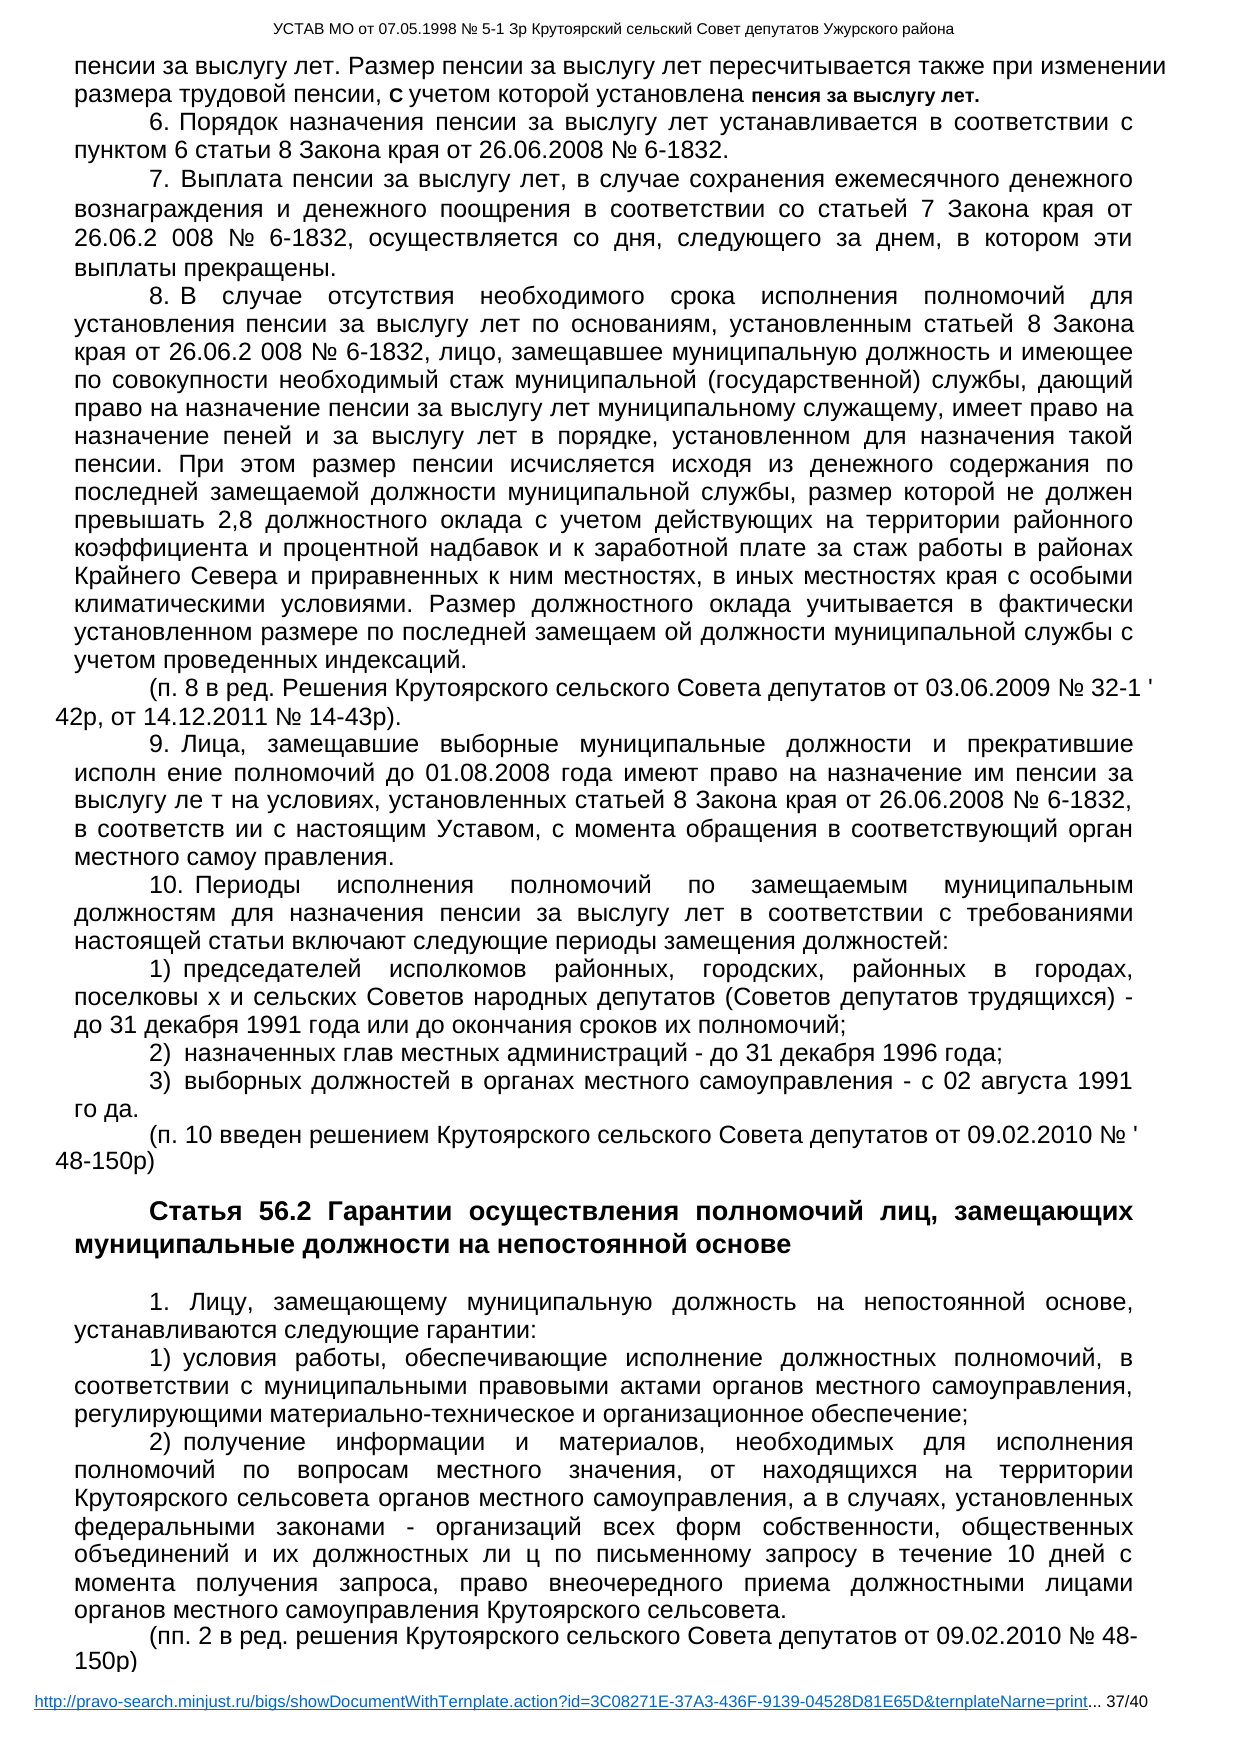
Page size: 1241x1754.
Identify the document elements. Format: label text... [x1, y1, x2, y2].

list Выплата пенсии за выслугу лет, в случае сохранения ежемесячного денежного вознаграждения и денежного поощрения в соответствии со статьей 7 Закона края от 26.06.2 008 № 6-1832, осуществляется со дня, следующего за днем, в котором эти выплаты прекращены. [74, 164, 1134, 282]
list выборных должностей в органах местного самоуправления - с 02 августа 1991 го да. [74, 1067, 1134, 1123]
list Лица, замещавшие выборные муниципальные должности и прекратившие исполн ение полномочий до 01.08.2008 года имеют право на назначение им пенсии за выслугу ле т на условиях, установленных статьей 8 Закона края от 26.06.2008 № 6-1832, в соответств ии с настоящим Уставом, с момента обращения в соответствующий орган местного самоу правления. [74, 731, 1134, 871]
list условия работы, обеспечивающие исполнение должностных полномочий, в соответствии с муниципальными правовыми актами органов местного самоуправления, регулирующими материально-техническое и организационное обеспечение; [74, 1344, 1134, 1428]
text (п. 8 в ред. Решения Крутоярского сельского Совета депутатов от 03.06.2009 № 32-1 ' 42р, от 14.12.2011 № 14-43р). [55, 674, 1168, 731]
text 150р) [74, 1649, 1168, 1672]
list В случае отсутствия необходимого срока исполнения полномочий для установления пенсии за выслугу лет по основаниям, установленным статьей 8 Закона края от 26.06.2 008 № 6-1832, лицо, замещавшее муниципальную должность и имеющее по совокупности необходимый стаж муниципальной (государственной) службы, дающий право на назначение пенсии за выслугу лет муниципальному служащему, имеет право на назначение пеней и за выслугу лет в порядке, установленном для назначения такой пенсии. При этом размер пенсии исчисляется исходя из денежного содержания по последней замещаемой должности муниципальной службы, размер которой не должен превышать 2,8 должностного оклада с учетом действующих на территории районного коэффициента и процентной надбавок и к заработной плате за стаж работы в районах Крайнего Севера и приравненных к ним местностях, в иных местностях края с особыми климатическими условиями. Размер должностного оклада учитывается в фактически установленном размере по последней замещаем ой должности муниципальной службы с учетом проведенных индексаций. [74, 282, 1134, 674]
list назначенных глав местных администраций - до 31 декабря 1996 года; [74, 1039, 1168, 1067]
text Статья 56.2 Гарантии осуществления полномочий лиц, замещающих муниципальные должности на непостоянной основе [74, 1195, 1134, 1260]
text http://pravo-search.minjust.ru/bigs/showDocumentWithTernplate.action?id=3C08271E-37A3-436F-9139-04528D81E65D&ternplateNarne=print... 37/40 [34, 1694, 1148, 1711]
text УСТАВ МО от 07.05.1998 № 5-1 Зр Крутоярский сельский Совет депутатов Ужурского района [273, 22, 1139, 38]
text (п. 10 введен решением Крутоярского сельского Совета депутатов от 09.02.2010 № ' 48-150р) [55, 1123, 1168, 1175]
text (пп. 2 в ред. решения Крутоярского сельского Совета депутатов от 09.02.2010 № 48- [74, 1624, 1168, 1649]
list Периоды исполнения полномочий по замещаемым муниципальным должностям для назначения пенсии за выслугу лет в соответствии с требованиями настоящей статьи включают следующие периоды замещения должностей: [74, 871, 1134, 955]
list получение информации и материалов, необходимых для исполнения полномочий по вопросам местного значения, от находящихся на территории Крутоярского сельсовета органов местного самоуправления, а в случаях, установленных федеральными законами - организаций всех форм собственности, общественных объединений и их должностных ли ц по письменному запросу в течение 10 дней с момента получения запроса, право внеочередного приема должностными лицами органов местного самоуправления Крутоярского сельсовета. [74, 1428, 1134, 1624]
list Порядок назначения пенсии за выслугу лет устанавливается в соответствии с пунктом 6 статьи 8 Закона края от 26.06.2008 № 6-1832. [74, 108, 1134, 164]
text пенсии за выслугу лет. Размер пенсии за выслугу лет пересчитывается также при изменении размера трудовой пенсии, С учетом которой установлена пенсия за выслугу лет. [74, 52, 1168, 108]
list председателей исполкомов районных, городских, районных в городах, поселковы х и сельских Советов народных депутатов (Советов депутатов трудящихся) - до 31 декабря 1991 года или до окончания сроков их полномочий; [74, 955, 1134, 1039]
text 1. Лицу, замещающему муниципальную должность на непостоянной основе, устанавливаются следующие гарантии: [74, 1288, 1134, 1344]
